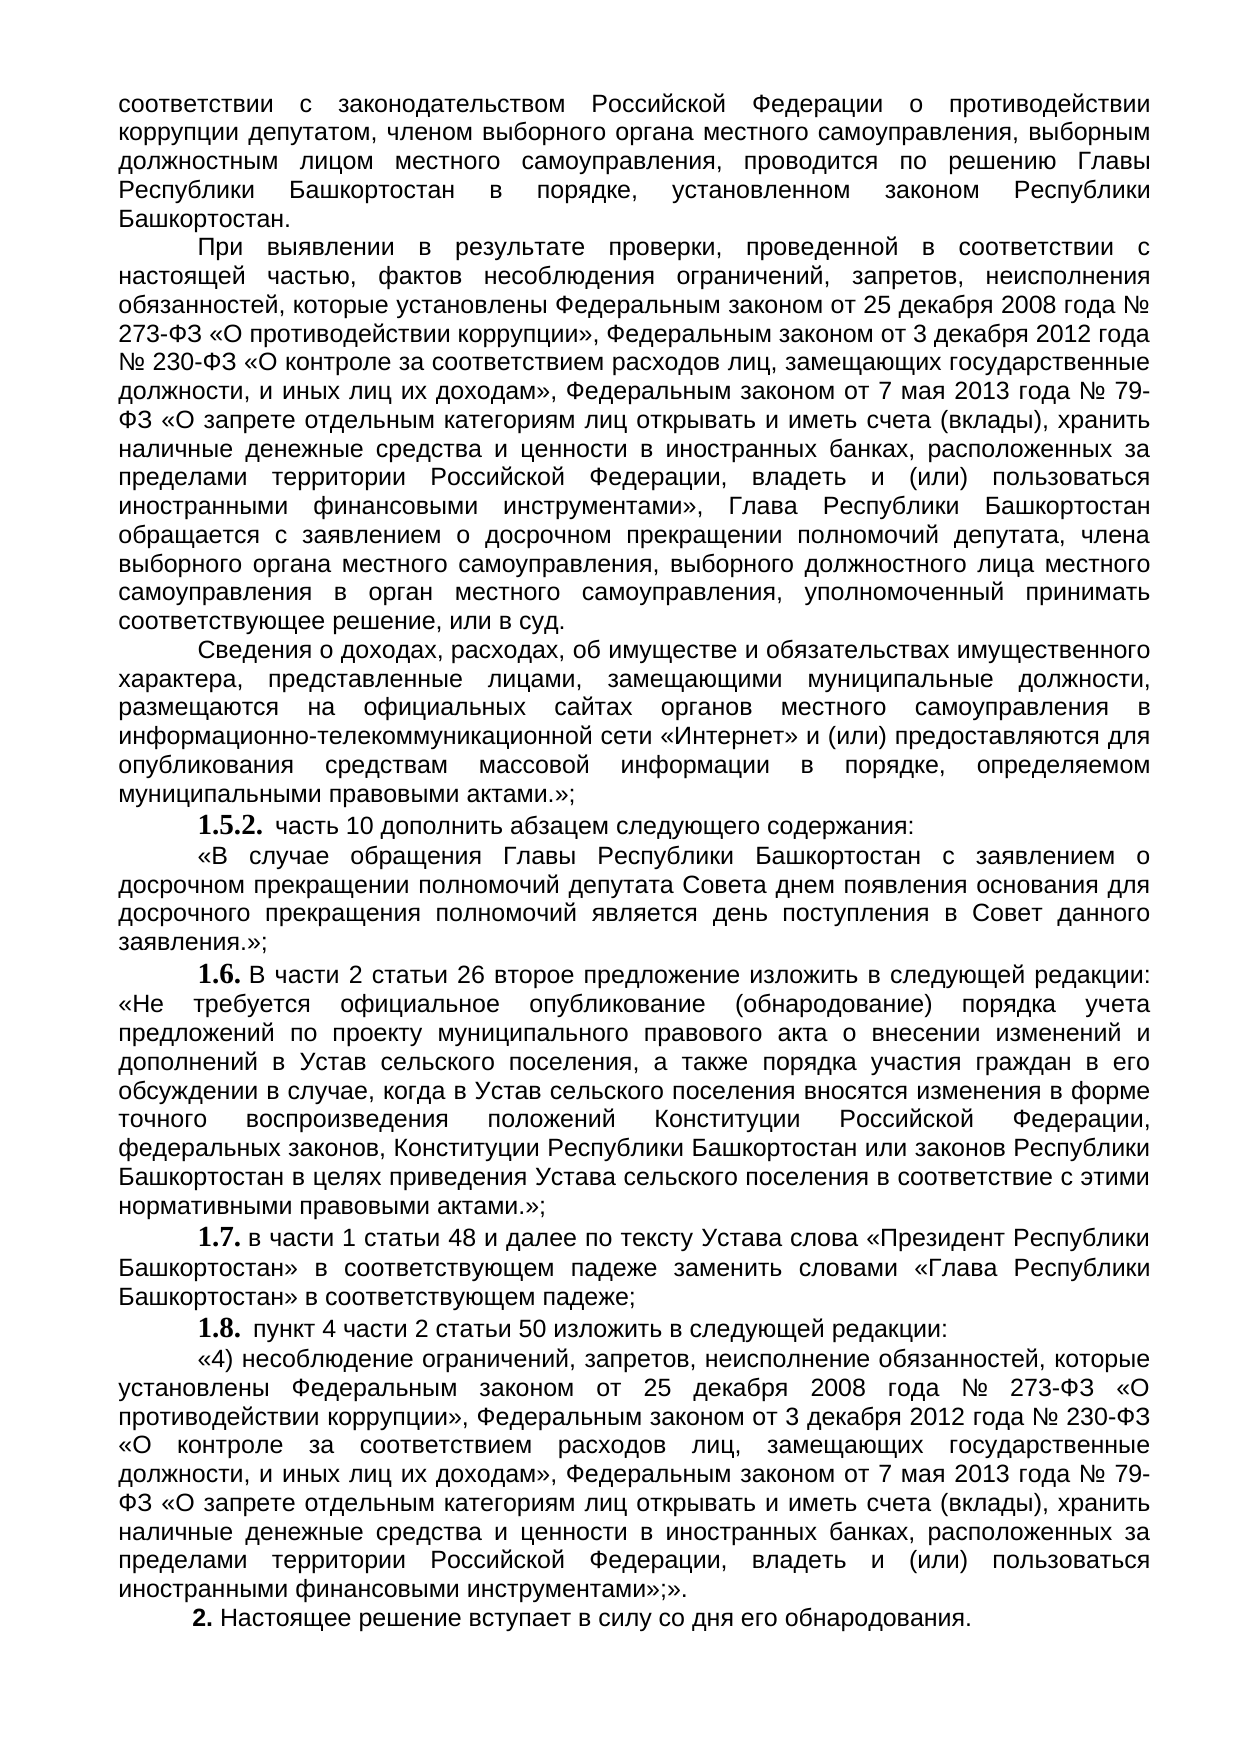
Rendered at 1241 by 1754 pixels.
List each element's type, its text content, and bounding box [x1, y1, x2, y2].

text 2. Настоящее решение вступает в силу со дня его обнародования. [118, 1603, 1152, 1632]
list в части 1 статьи 48 и далее по тексту Устава слова «Президент Республики Башкортостан» в соответствующем падеже заменить словами «Глава Республики Башкортостан» в соответствующем падеже; [118, 1219, 1152, 1311]
text «В случае обращения Главы Республики Башкортостан с заявлением о досрочном прекращении полномочий депутата Совета днем появления основания для досрочного прекращения полномочий является день поступления в Совет данного заявления.»; [118, 841, 1152, 956]
list В части 2 статьи 26 второе предложение изложить в следующей редакции: «Не требуется официальное опубликование (обнародование) порядка учета предложений по проекту муниципального правового акта о внесении изменений и дополнений в Устав сельского поселения, а также порядка участия граждан в его обсуждении в случае, когда в Устав сельского поселения вносятся изменения в форме точного воспроизведения положений Конституции Российской Федерации, федеральных законов, Конституции Республики Башкортостан или законов Республики Башкортостан в целях приведения Устава сельского поселения в соответствие с этими нормативными правовыми актами.»; [118, 956, 1152, 1219]
text «4) несоблюдение ограничений, запретов, неисполнение обязанностей, которые установлены Федеральным законом от 25 декабря 2008 года № 273-ФЗ «О противодействии коррупции», Федеральным законом от 3 декабря 2012 года № 230-ФЗ «О контроле за соответствием расходов лиц, замещающих государственные должности, и иных лиц их доходам», Федеральным законом от 7 мая 2013 года № 79-ФЗ «О запрете отдельным категориям лиц открывать и иметь счета (вклады), хранить наличные денежные средства и ценности в иностранных банках, расположенных за пределами территории Российской Федерации, владеть и (или) пользоваться иностранными финансовыми инструментами»;». [118, 1344, 1152, 1603]
text Сведения о доходах, расходах, об имуществе и обязательствах имущественного характера, представленные лицами, замещающими муниципальные должности, размещаются на официальных сайтах органов местного самоуправления в информационно-телекоммуникационной сети «Интернет» и (или) предоставляются для опубликования средствам массовой информации в порядке, определяемом муниципальными правовыми актами.»; [118, 635, 1152, 807]
text При выявлении в результате проверки, проведенной в соответствии с настоящей частью, фактов несоблюдения ограничений, запретов, неисполнения обязанностей, которые установлены Федеральным законом от 25 декабря 2008 года № 273-ФЗ «О противодействии коррупции», Федеральным законом от 3 декабря 2012 года № 230-ФЗ «О контроле за соответствием расходов лиц, замещающих государственные должности, и иных лиц их доходам», Федеральным законом от 7 мая 2013 года № 79-ФЗ «О запрете отдельным категориям лиц открывать и иметь счета (вклады), хранить наличные денежные средства и ценности в иностранных банках, расположенных за пределами территории Российской Федерации, владеть и (или) пользоваться иностранными финансовыми инструментами», Глава Республики Башкортостан обращается с заявлением о досрочном прекращении полномочий депутата, члена выборного органа местного самоуправления, выборного должностного лица местного самоуправления в орган местного самоуправления, уполномоченный принимать соответствующее решение, или в суд. [118, 232, 1152, 635]
list часть 10 дополнить абзацем следующего содержания: [118, 807, 1152, 841]
list пункт 4 части 2 статьи 50 изложить в следующей редакции: [118, 1311, 1152, 1344]
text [118, 89, 1152, 232]
